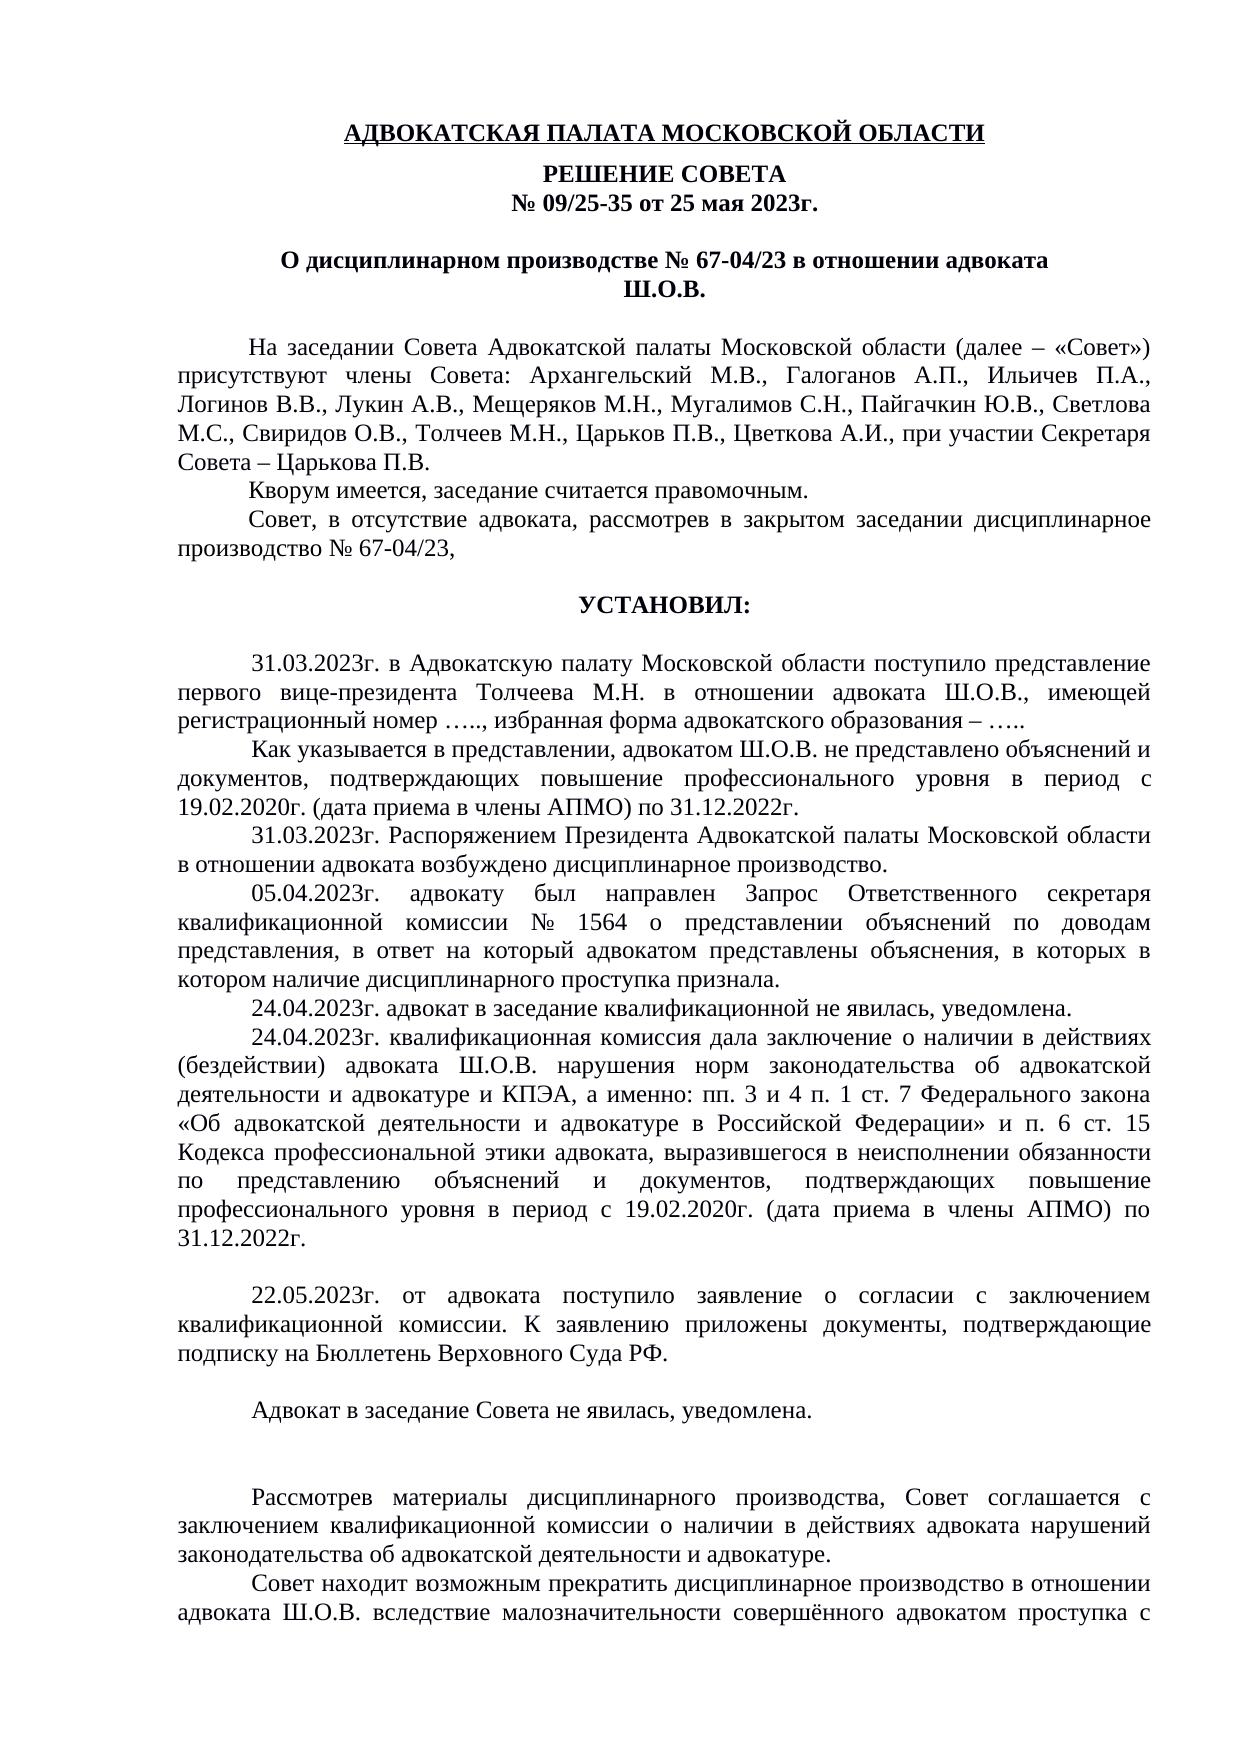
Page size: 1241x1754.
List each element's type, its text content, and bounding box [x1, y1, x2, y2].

text 05.04.2023г. адвокату был направлен Запрос Ответственного секретаря квалификационной комиссии № 1564 о представлении объяснений по доводам представления, в ответ на который адвокатом представлены объяснения, в которых в котором наличие дисциплинарного проступка признала. [177, 878, 1152, 993]
text 24.04.2023г. адвокат в заседание квалификационной не явилась, уведомлена. [177, 993, 1152, 1022]
text 31.03.2023г. Распоряжением Президента Адвокатской палаты Московской области в отношении адвоката возбуждено дисциплинарное производство. [177, 821, 1152, 878]
text На заседании Совета Адвокатской палаты Московской области (далее – «Совет») присутствуют члены Совета: Архангельский М.В., Галоганов А.П., Ильичев П.А., Логинов В.В., Лукин А.В., Мещеряков М.Н., Мугалимов С.Н., Пайгачкин Ю.В., Светлова М.С., Свиридов О.В., Толчеев М.Н., Царьков П.В., Цветкова А.И., при участии Секретаря Совета – Царькова П.В. [177, 332, 1152, 476]
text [177, 1568, 1152, 1626]
text Совет, в отсутствие адвоката, рассмотрев в закрытом заседании дисциплинарное производство № 67-04/23, [177, 504, 1152, 562]
text № 09/25-35 от 25 мая 2023г. [177, 188, 1152, 217]
text О дисциплинарном производстве № 67-04/23 в отношении адвоката [177, 246, 1152, 274]
text 24.04.2023г. квалификационная комиссия дала заключение о наличии в действиях (бездействии) адвоката Ш.О.В. нарушения норм законодательства об адвокатской деятельности и адвокатуре и КПЭА, а именно: пп. 3 и 4 п. 1 ст. 7 Федерального закона «Об адвокатской деятельности и адвокатуре в Российской Федерации» и п. 6 ст. 15 Кодекса профессиональной этики адвоката, выразившегося в неисполнении обязанности по представлению объяснений и документов, подтверждающих повышение профессионального уровня в период с 19.02.2020г. (дата приема в члены АПМО) по 31.12.2022г. [177, 1022, 1152, 1252]
subtitle Решение СОВЕТА [177, 159, 1152, 188]
text 31.03.2023г. в Адвокатскую палату Московской области поступило представление первого вице-президента Толчеева М.Н. в отношении адвоката Ш.О.В., имеющей регистрационный номер ….., избранная форма адвокатского образования – ….. [177, 648, 1152, 734]
text Ш.О.В. [177, 274, 1152, 303]
text адвокатская палата московской области [177, 118, 1152, 147]
text Как указывается в представлении, адвокатом Ш.О.В. не представлено объяснений и документов, подтверждающих повышение профессионального уровня в период с 19.02.2020г. (дата приема в члены АПМО) по 31.12.2022г. [177, 734, 1152, 821]
text Рассмотрев материалы дисциплинарного производства, Совет соглашается с заключением квалификационной комиссии о наличии в действиях адвоката нарушений законодательства об адвокатской деятельности и адвокатуре. [177, 1482, 1152, 1568]
text Кворум имеется, заседание считается правомочным. [177, 476, 1152, 504]
text Адвокат в заседание Совета не явилась, уведомлена. [177, 1396, 1152, 1424]
text 22.05.2023г. от адвоката поступило заявление о согласии с заключением квалификационной комиссии. К заявлению приложены документы, подтверждающие подписку на Бюллетень Верховного Суда РФ. [177, 1281, 1152, 1367]
text УСТАНОВИЛ: [177, 591, 1152, 619]
